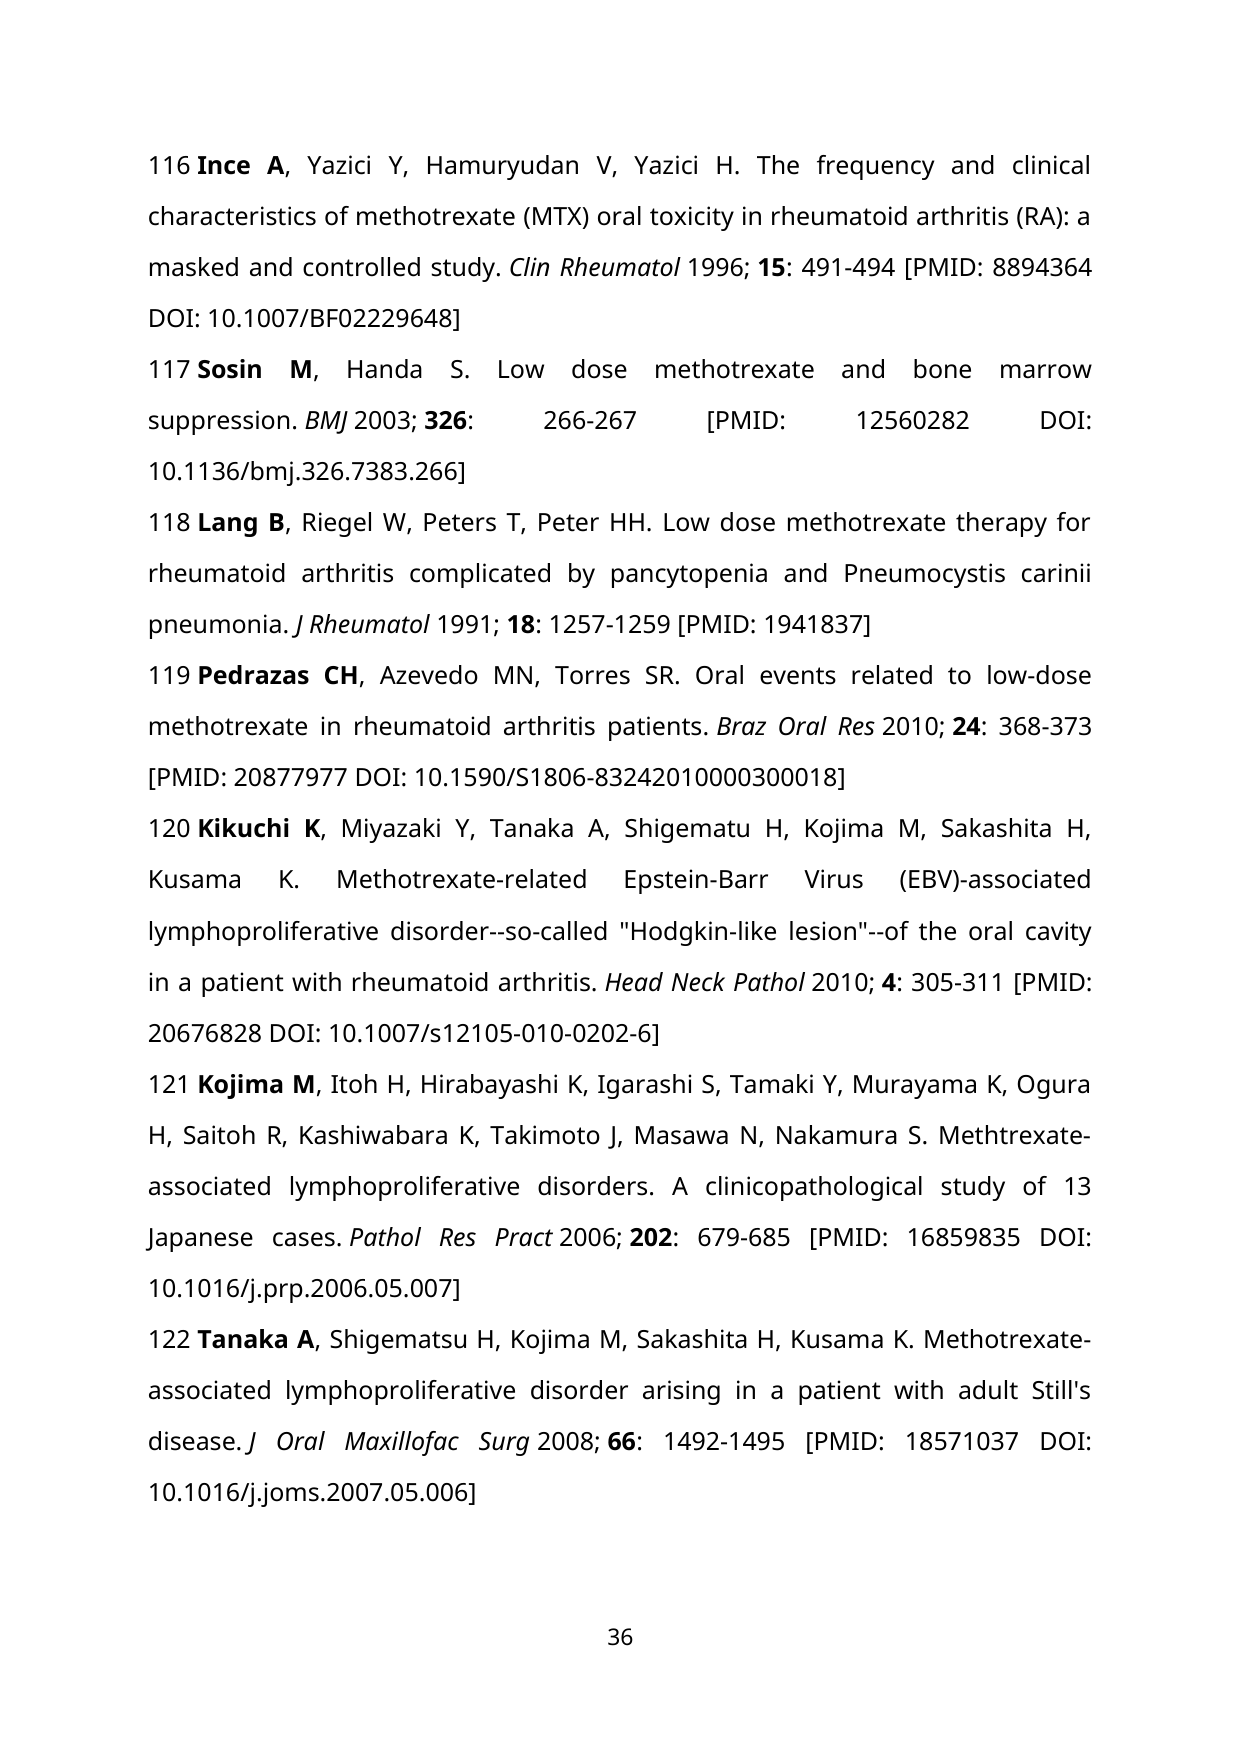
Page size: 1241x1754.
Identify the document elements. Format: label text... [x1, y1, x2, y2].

text 120 Kikuchi K, Miyazaki Y, Tanaka A, Shigematu H, Kojima M, Sakashita H, Kusama K. Methotrexate-related Epstein-Barr Virus (EBV)-associated lymphoproliferative disorder--so-called "Hodgkin-like lesion"--of the oral cavity in a patient with rheumatoid arthritis. Head Neck Pathol 2010; 4: 305-311 [PMID: 20676828 DOI: 10.1007/s12105-010-0202-6] [148, 811, 1093, 1049]
text 122 Tanaka A, Shigematsu H, Kojima M, Sakashita H, Kusama K. Methotrexate-associated lymphoproliferative disorder arising in a patient with adult Still's disease. J Oral Maxillofac Surg 2008; 66: 1492-1495 [PMID: 18571037 DOI: 10.1016/j.joms.2007.05.006] [148, 1322, 1093, 1509]
text 117 Sosin M, Handa S. Low dose methotrexate and bone marrow suppression. BMJ 2003; 326: 266-267 [PMID: 12560282 DOI: 10.1136/bmj.326.7383.266] [148, 352, 1093, 488]
text 119 Pedrazas CH, Azevedo MN, Torres SR. Oral events related to low-dose methotrexate in rheumatoid arthritis patients. Braz Oral Res 2010; 24: 368-373 [PMID: 20877977 DOI: 10.1590/S1806-83242010000300018] [148, 658, 1093, 794]
text 116 Ince A, Yazici Y, Hamuryudan V, Yazici H. The frequency and clinical characteristics of methotrexate (MTX) oral toxicity in rheumatoid arthritis (RA): a masked and controlled study. Clin Rheumatol 1996; 15: 491-494 [PMID: 8894364 DOI: 10.1007/BF02229648] [148, 148, 1093, 335]
text 121 Kojima M, Itoh H, Hirabayashi K, Igarashi S, Tamaki Y, Murayama K, Ogura H, Saitoh R, Kashiwabara K, Takimoto J, Masawa N, Nakamura S. Methtrexate-associated lymphoproliferative disorders. A clinicopathological study of 13 Japanese cases. Pathol Res Pract 2006; 202: 679-685 [PMID: 16859835 DOI: 10.1016/j.prp.2006.05.007] [148, 1066, 1093, 1304]
text 118 Lang B, Riegel W, Peters T, Peter HH. Low dose methotrexate therapy for rheumatoid arthritis complicated by pancytopenia and Pneumocystis carinii pneumonia. J Rheumatol 1991; 18: 1257-1259 [PMID: 1941837] [148, 505, 1093, 641]
